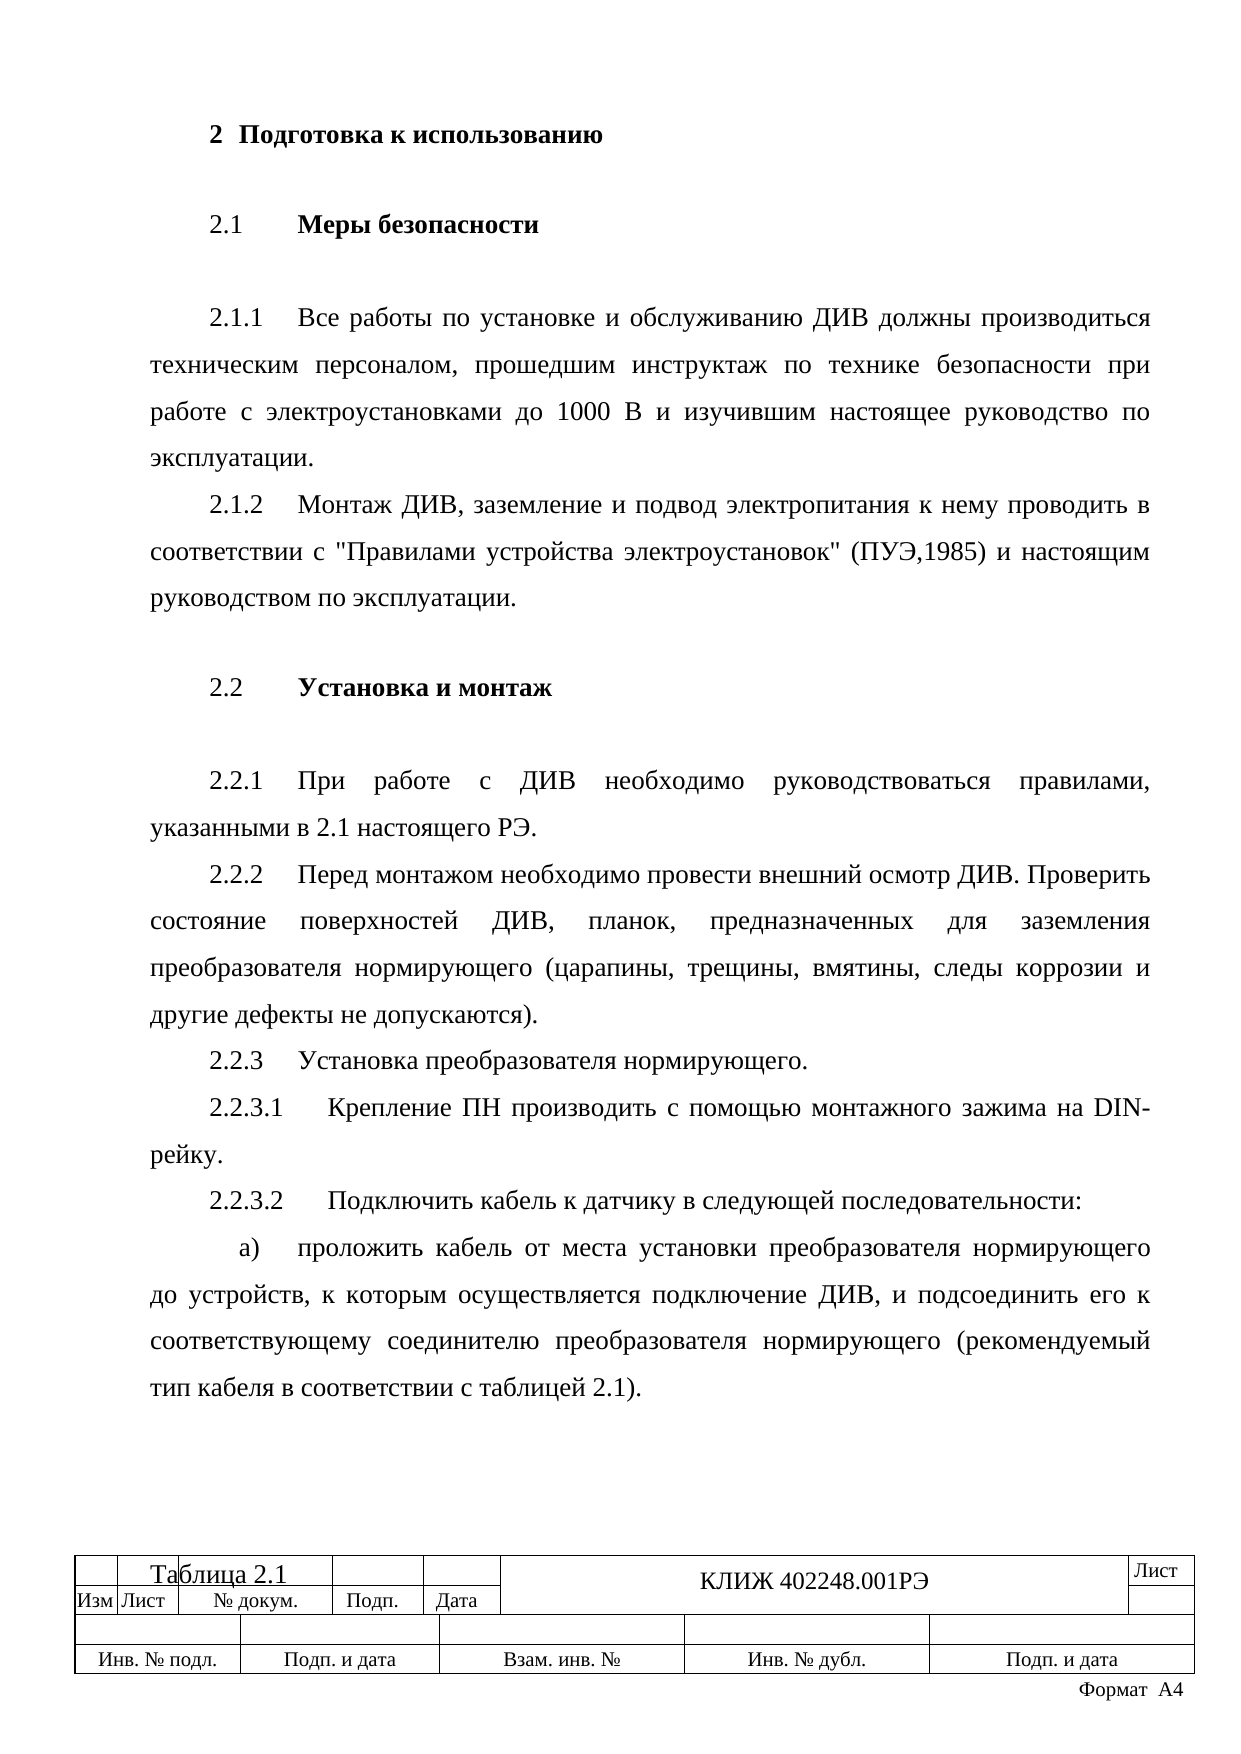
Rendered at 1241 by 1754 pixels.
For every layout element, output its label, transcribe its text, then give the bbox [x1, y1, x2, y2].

text Подключить кабель к датчику в следующей последовательности: [150, 1184, 1152, 1216]
text Все работы по установке и обслуживанию ДИВ должны производиться техническим персоналом, прошедшим инструктаж по технике безопасности при работе с электроустановками до 1000 В и изучившим настоящее руководство по эксплуатации. [150, 301, 1152, 472]
text При работе с ДИВ необходимо руководствоваться правилами, указанными в 2.1 настоящего РЭ. [150, 764, 1152, 842]
text Крепление ПН производить с помощью монтажного зажима на DIN-рейку. [150, 1091, 1152, 1169]
list проложить кабель от места установки преобразователя нормирующего до устройств, к которым осуществляется подключение ДИВ, и подсоединить его к соответствующему соединителю преобразователя нормирующего (рекомендуемый тип кабеля в соответствии с таблицей 2.1). [150, 1231, 1152, 1402]
text Установка и монтаж [150, 671, 1152, 702]
text Монтаж ДИВ, заземление и подвод электропитания к нему проводить в соответствии с "Правилами устройства электроустановок" (ПУЭ,1985) и настоящим руководством по эксплуатации. [150, 488, 1152, 612]
text Меры безопасности [150, 208, 1152, 239]
text Подготовка к использованию [150, 118, 1152, 149]
text Перед монтажом необходимо провести внешний осмотр ДИВ. Проверить состояние поверхностей ДИВ, планок, предназначенных для заземления преобразователя нормирующего (царапины, трещины, вмятины, следы коррозии и другие дефекты не допускаются). [150, 858, 1152, 1029]
text Установка преобразователя нормирующего. [150, 1044, 1152, 1076]
